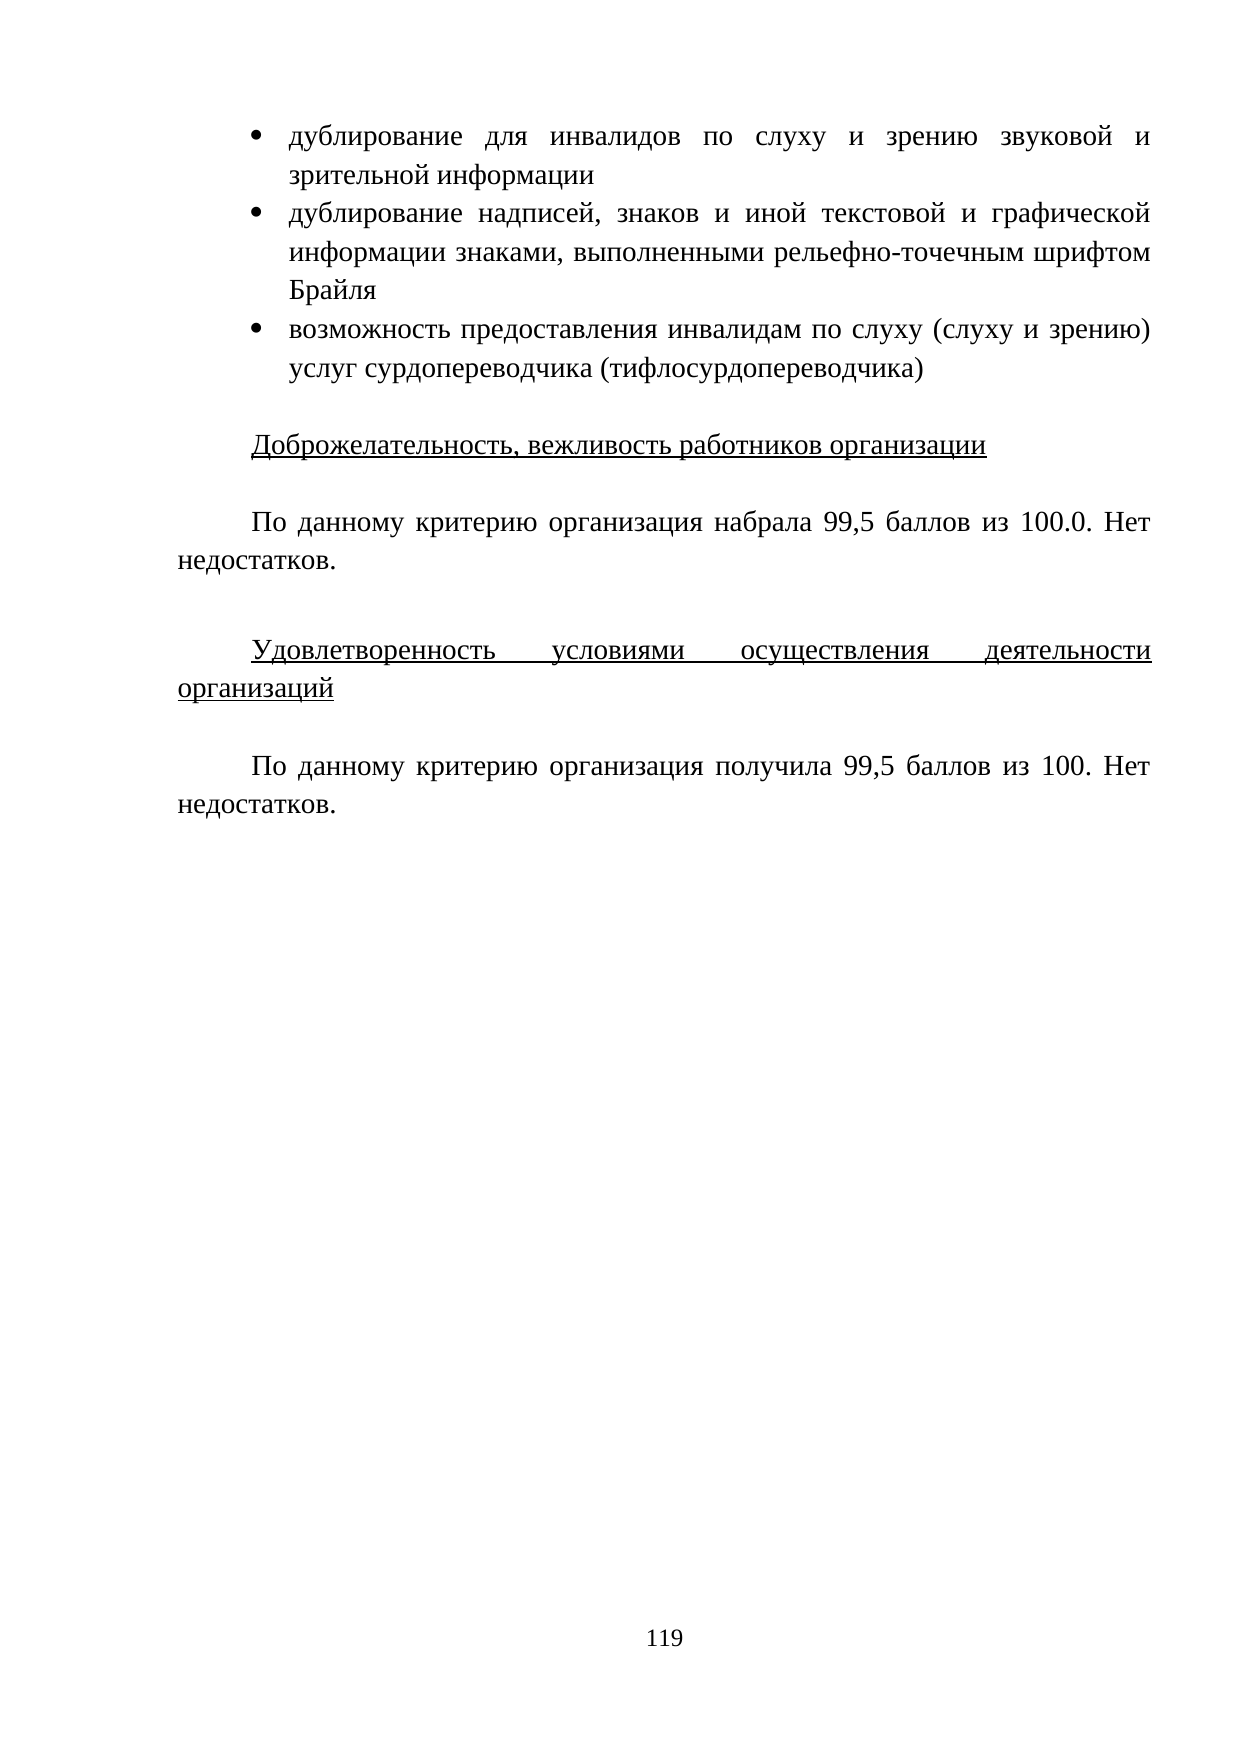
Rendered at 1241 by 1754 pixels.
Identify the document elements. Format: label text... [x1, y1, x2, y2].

text По данному критерию организация набрала 99,5 баллов из 100.0. Нет недостатков. [177, 504, 1152, 576]
text Удовлетворенность условиями осуществления деятельности организаций [177, 632, 1152, 704]
list дублирование надписей, знаков и иной текстовой и графической информации знаками, выполненными рельефно-точечным шрифтом Брайля [251, 195, 1152, 306]
list дублирование для инвалидов по слуху и зрению звуковой и зрительной информации [251, 118, 1152, 190]
list возможность предоставления инвалидам по слуху (слуху и зрению) услуг сурдопереводчика (тифлосурдопереводчика) [251, 311, 1152, 383]
text Доброжелательность, вежливость работников организации [177, 427, 1152, 460]
text По данному критерию организация получила 99,5 баллов из 100. Нет недостатков. [177, 748, 1152, 820]
